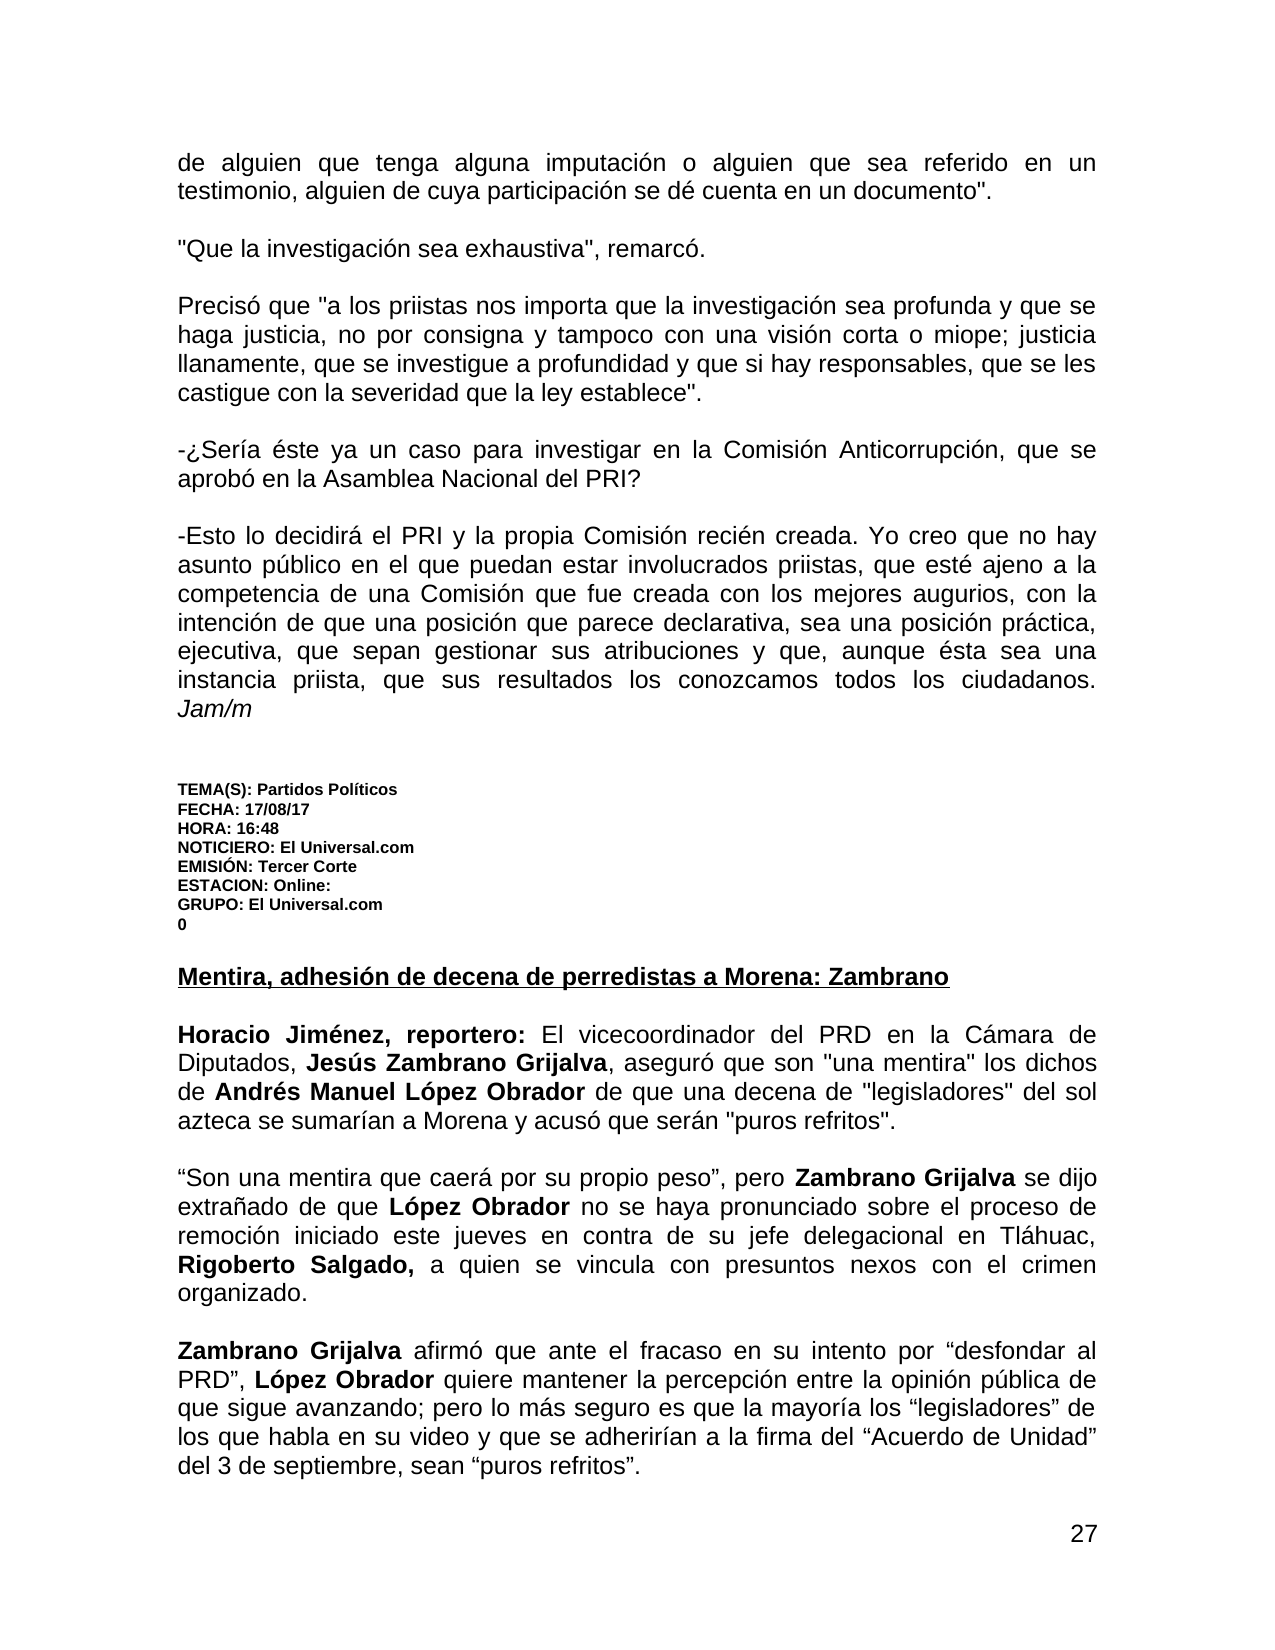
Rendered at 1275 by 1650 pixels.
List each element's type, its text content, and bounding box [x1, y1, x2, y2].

text Zambrano Grijalva afirmó que ante el fracaso en su intento por “desfondar al PRD”, López Obrador quiere mantener la percepción entre la opinión pública de que sigue avanzando; pero lo más seguro es que la mayoría los “legisladores” de los que habla en su video y que se adherirían a la firma del “Acuerdo de Unidad” del 3 de septiembre, sean “puros refritos”. [177, 1336, 1098, 1480]
text -Esto lo decidirá el PRI y la propia Comisión recién creada. Yo creo que no hay asunto público en el que puedan estar involucrados priistas, que esté ajeno a la competencia de una Comisión que fue creada con los mejores augurios, con la intención de que una posición que parece declarativa, sea una posición práctica, ejecutiva, que sepan gestionar sus atribuciones y que, aunque ésta sea una instancia priista, que sus resultados los conozcamos todos los ciudadanos. Jam/m [177, 521, 1098, 723]
text NOTICIERO: El Universal.com [177, 838, 1098, 857]
text HORA: 16:48 [177, 818, 1098, 838]
text Precisó que "a los priistas nos importa que la investigación sea profunda y que se haga justicia, no por consigna y tampoco con una visión corta o miope; justicia llanamente, que se investigue a profundidad y que si hay responsables, que se les castigue con la severidad que la ley establece". [177, 291, 1098, 406]
text EMISIÓN: Tercer Corte [177, 857, 1098, 876]
text -¿Sería éste ya un caso para investigar en la Comisión Anticorrupción, que se aprobó en la Asamblea Nacional del PRI? [177, 435, 1098, 493]
text FECHA: 17/08/17 [177, 799, 1098, 818]
text TEMA(S): Partidos Políticos [177, 780, 1098, 799]
text "Que la investigación sea exhaustiva", remarcó. [177, 234, 1098, 263]
text ESTACION: Online: [177, 876, 1098, 895]
text “Son una mentira que caerá por su propio peso”, pero Zambrano Grijalva se dijo extrañado de que López Obrador no se haya pronunciado sobre el proceso de remoción iniciado este jueves en contra de su jefe delegacional en Tláhuac, Rigoberto Salgado, a quien se vincula con presuntos nexos con el crimen organizado. [177, 1163, 1098, 1307]
text Mentira, adhesión de decena de perredistas a Morena: Zambrano [177, 962, 1098, 991]
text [177, 148, 1098, 205]
text GRUPO: El Universal.com [177, 895, 1098, 914]
text 0 [177, 914, 1098, 933]
text Horacio Jiménez, reportero: El vicecoordinador del PRD en la Cámara de Diputados, Jesús Zambrano Grijalva, aseguró que son "una mentira" los dichos de Andrés Manuel López Obrador de que una decena de "legisladores" del sol azteca se sumarían a Morena y acusó que serán "puros refritos". [177, 1020, 1098, 1135]
